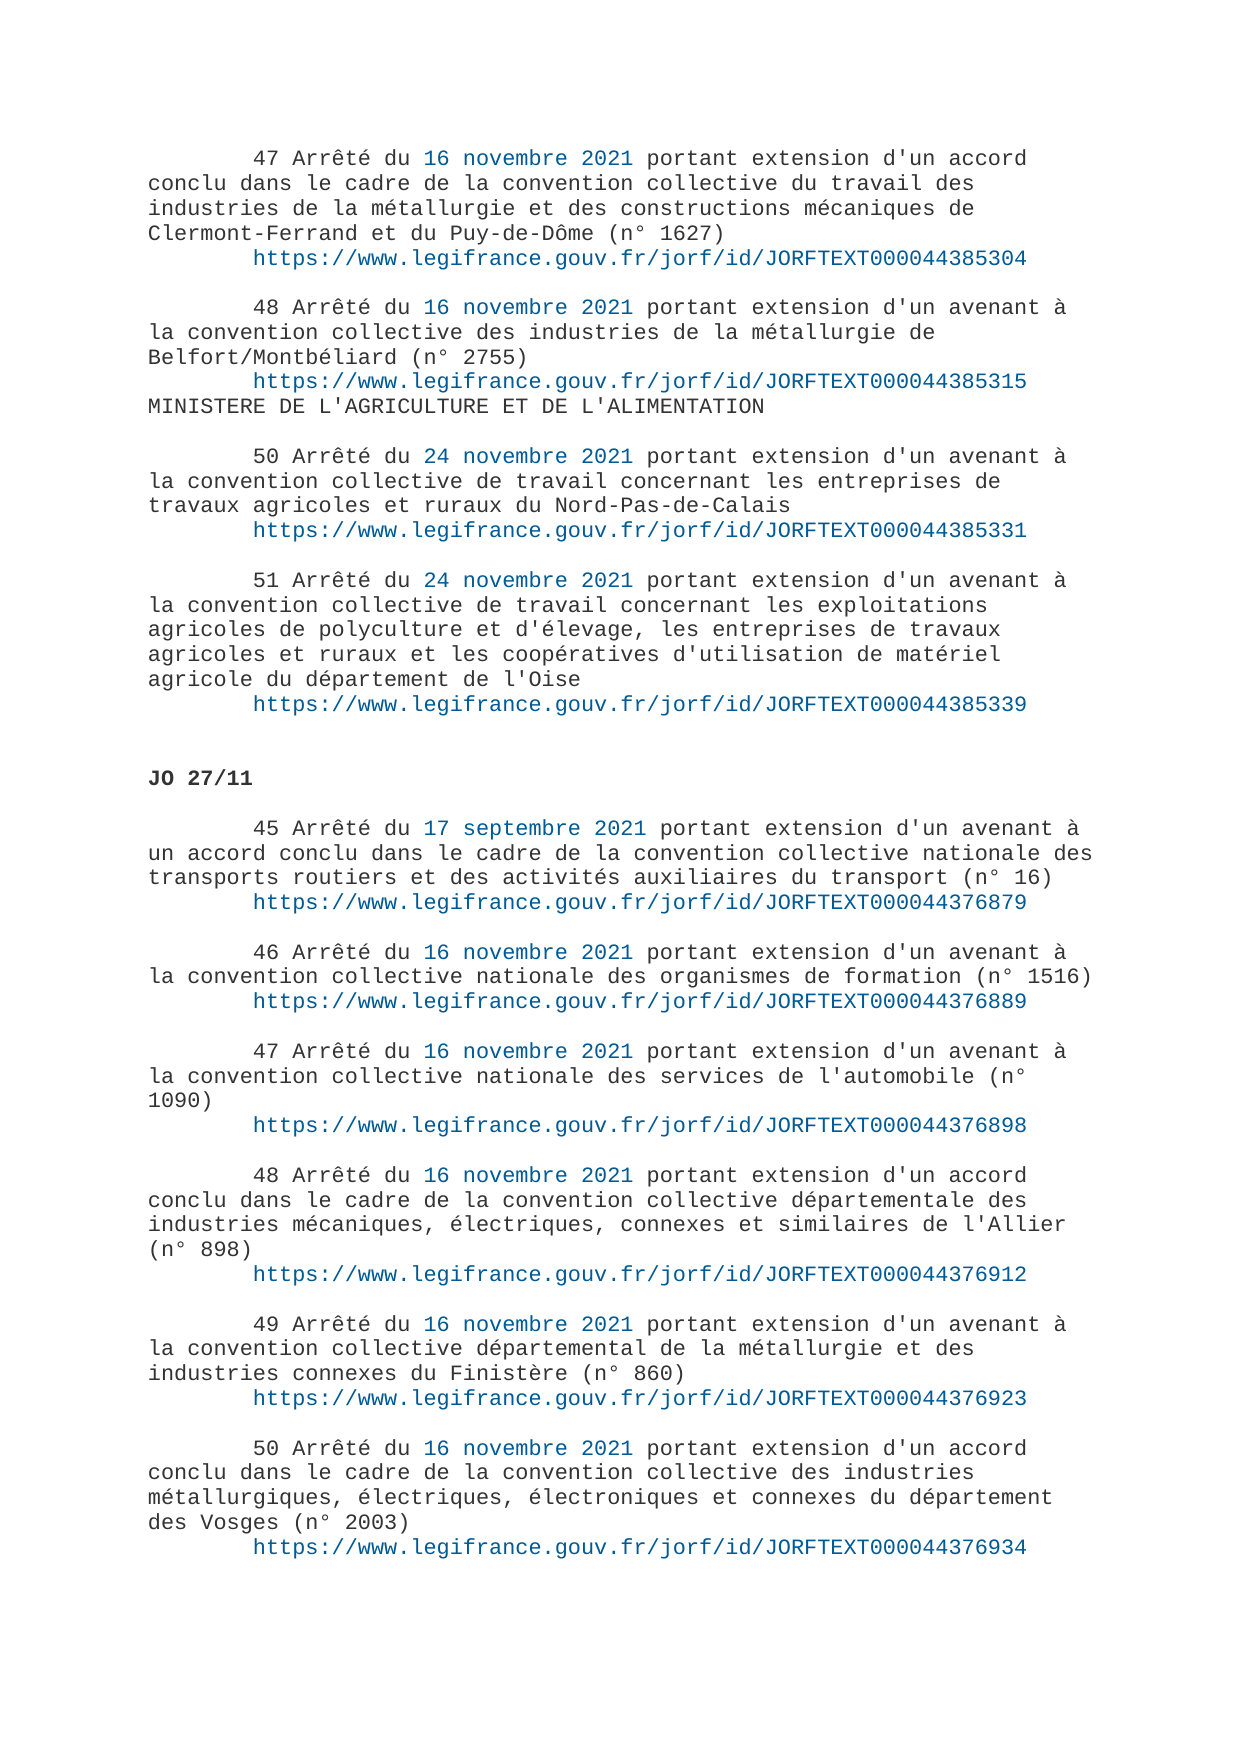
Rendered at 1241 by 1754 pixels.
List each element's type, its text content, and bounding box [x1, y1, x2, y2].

text MINISTERE DE L'AGRICULTURE ET DE L'ALIMENTATION 50 Arrêté du 24 novembre 2021 portant extension d'un avenant à la convention collective de travail concernant les entreprises de travaux agricoles et ruraux du Nord-Pas-de-Calais https://www.legifrance.gouv.fr/jorf/id/JORFTEXT000044385331 51 Arrêté du 24 novembre 2021 portant extension d'un avenant à la convention collective de travail concernant les exploitations agricoles de polyculture et d'élevage, les entreprises de travaux agricoles et ruraux et les coopératives d'utilisation de matériel agricole du département de l'Oise https://www.legifrance.gouv.fr/jorf/id/JORFTEXT000044385339 [148, 396, 1093, 718]
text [148, 991, 1093, 1586]
text JO 27/11 [148, 767, 1093, 792]
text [148, 148, 1093, 396]
